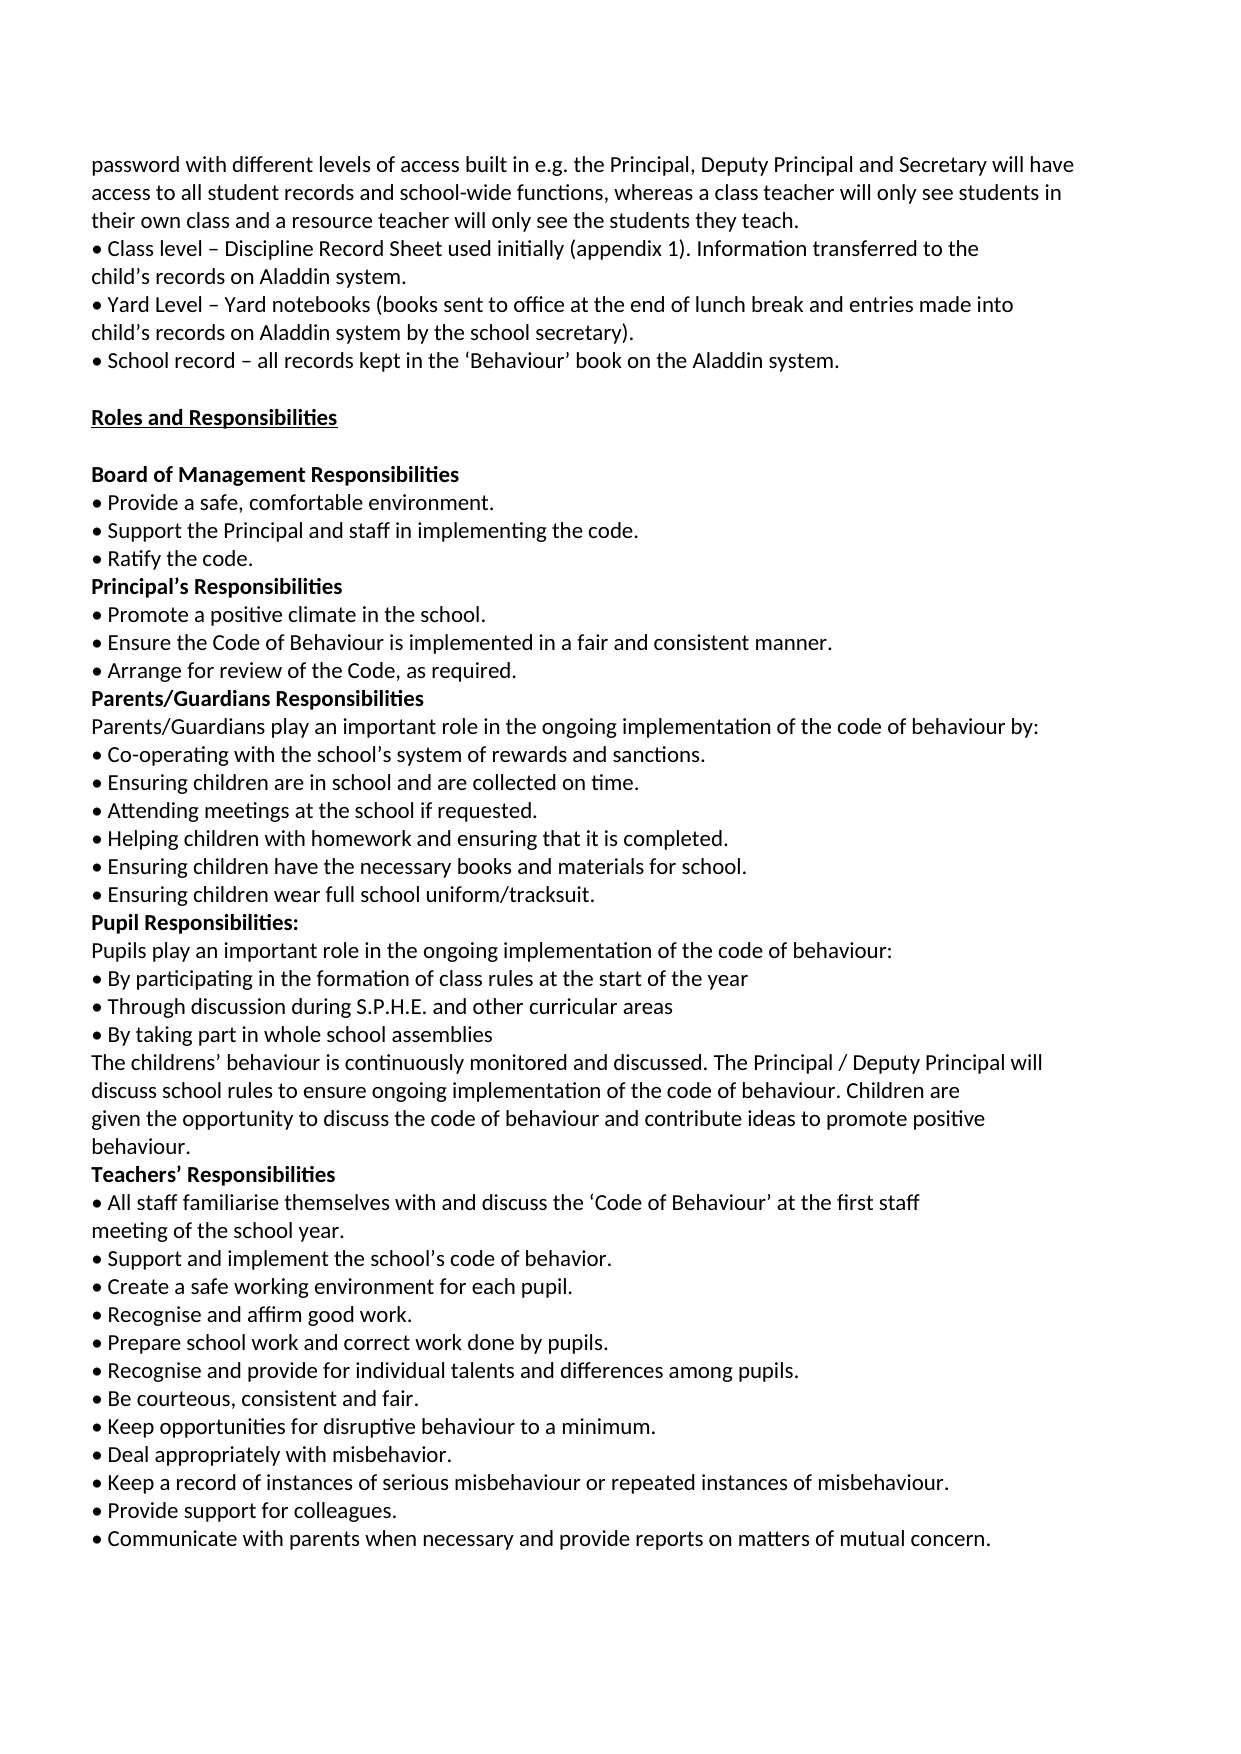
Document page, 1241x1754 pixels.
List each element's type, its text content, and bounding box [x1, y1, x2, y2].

text • Promote a positive climate in the school. [91, 600, 1170, 628]
text • Through discussion during S.P.H.E. and other curricular areas [91, 992, 1170, 1020]
text • Ensure the Code of Behaviour is implemented in a fair and consistent manner. [91, 628, 1170, 656]
text • Arrange for review of the Code, as required. [91, 656, 1170, 684]
text behaviour. [91, 1132, 1170, 1160]
text Board of Management Responsibilities [91, 460, 1170, 488]
text • Keep opportunities for disruptive behaviour to a minimum. [91, 1412, 1170, 1440]
text Roles and Responsibilities [91, 403, 1170, 431]
text • Co-operating with the school’s system of rewards and sanctions. [91, 740, 1170, 768]
text given the opportunity to discuss the code of behaviour and contribute ideas to promote positive [91, 1104, 1170, 1132]
text • Attending meetings at the school if requested. [91, 796, 1170, 824]
text • By participating in the formation of class rules at the start of the year [91, 964, 1170, 992]
text Parents/Guardians Responsibilities [91, 684, 1170, 712]
text • Communicate with parents when necessary and provide reports on matters of mutual concern. [91, 1524, 1170, 1552]
text access to all student records and school-wide functions, whereas a class teacher will only see students in [91, 178, 1170, 206]
text meeting of the school year. [91, 1216, 1170, 1244]
text • Ensuring children have the necessary books and materials for school. [91, 852, 1170, 880]
text • All staff familiarise themselves with and discuss the ‘Code of Behaviour’ at the first staff [91, 1188, 1170, 1216]
text Pupils play an important role in the ongoing implementation of the code of behaviour: [91, 936, 1170, 964]
text Parents/Guardians play an important role in the ongoing implementation of the code of behaviour by: [91, 712, 1170, 740]
text child’s records on Aladdin system. [91, 262, 1170, 290]
text The childrens’ behaviour is continuously monitored and discussed. The Principal / Deputy Principal will [91, 1048, 1170, 1076]
text Pupil Responsibilities: [91, 908, 1170, 936]
text • Be courteous, consistent and fair. [91, 1384, 1170, 1412]
text • Ensuring children are in school and are collected on time. [91, 768, 1170, 796]
text Teachers’ Responsibilities [91, 1160, 1170, 1188]
text password with different levels of access built in e.g. the Principal, Deputy Principal and Secretary will have [91, 150, 1170, 178]
text • Class level – Discipline Record Sheet used initially (appendix 1). Information transferred to the [91, 234, 1170, 262]
text their own class and a resource teacher will only see the students they teach. [91, 206, 1170, 234]
text • School record – all records kept in the ‘Behaviour’ book on the Aladdin system. [91, 346, 1170, 374]
text • Deal appropriately with misbehavior. [91, 1440, 1170, 1468]
text • Ensuring children wear full school uniform/tracksuit. [91, 880, 1170, 908]
text • Helping children with homework and ensuring that it is completed. [91, 824, 1170, 852]
text • Ratify the code. [91, 544, 1170, 572]
text • Support the Principal and staff in implementing the code. [91, 516, 1170, 544]
text discuss school rules to ensure ongoing implementation of the code of behaviour. Children are [91, 1076, 1170, 1104]
text • Provide a safe, comfortable environment. [91, 488, 1170, 516]
text child’s records on Aladdin system by the school secretary). [91, 318, 1170, 346]
text • Create a safe working environment for each pupil. [91, 1272, 1170, 1300]
text Principal’s Responsibilities [91, 572, 1170, 600]
text • Support and implement the school’s code of behavior. [91, 1244, 1170, 1272]
text • Recognise and affirm good work. [91, 1300, 1170, 1328]
text • Keep a record of instances of serious misbehaviour or repeated instances of misbehaviour. [91, 1468, 1170, 1496]
text • Recognise and provide for individual talents and differences among pupils. [91, 1356, 1170, 1384]
text • Prepare school work and correct work done by pupils. [91, 1328, 1170, 1356]
text • Provide support for colleagues. [91, 1496, 1170, 1524]
text • By taking part in whole school assemblies [91, 1020, 1170, 1048]
text • Yard Level – Yard notebooks (books sent to office at the end of lunch break and entries made into [91, 290, 1170, 318]
